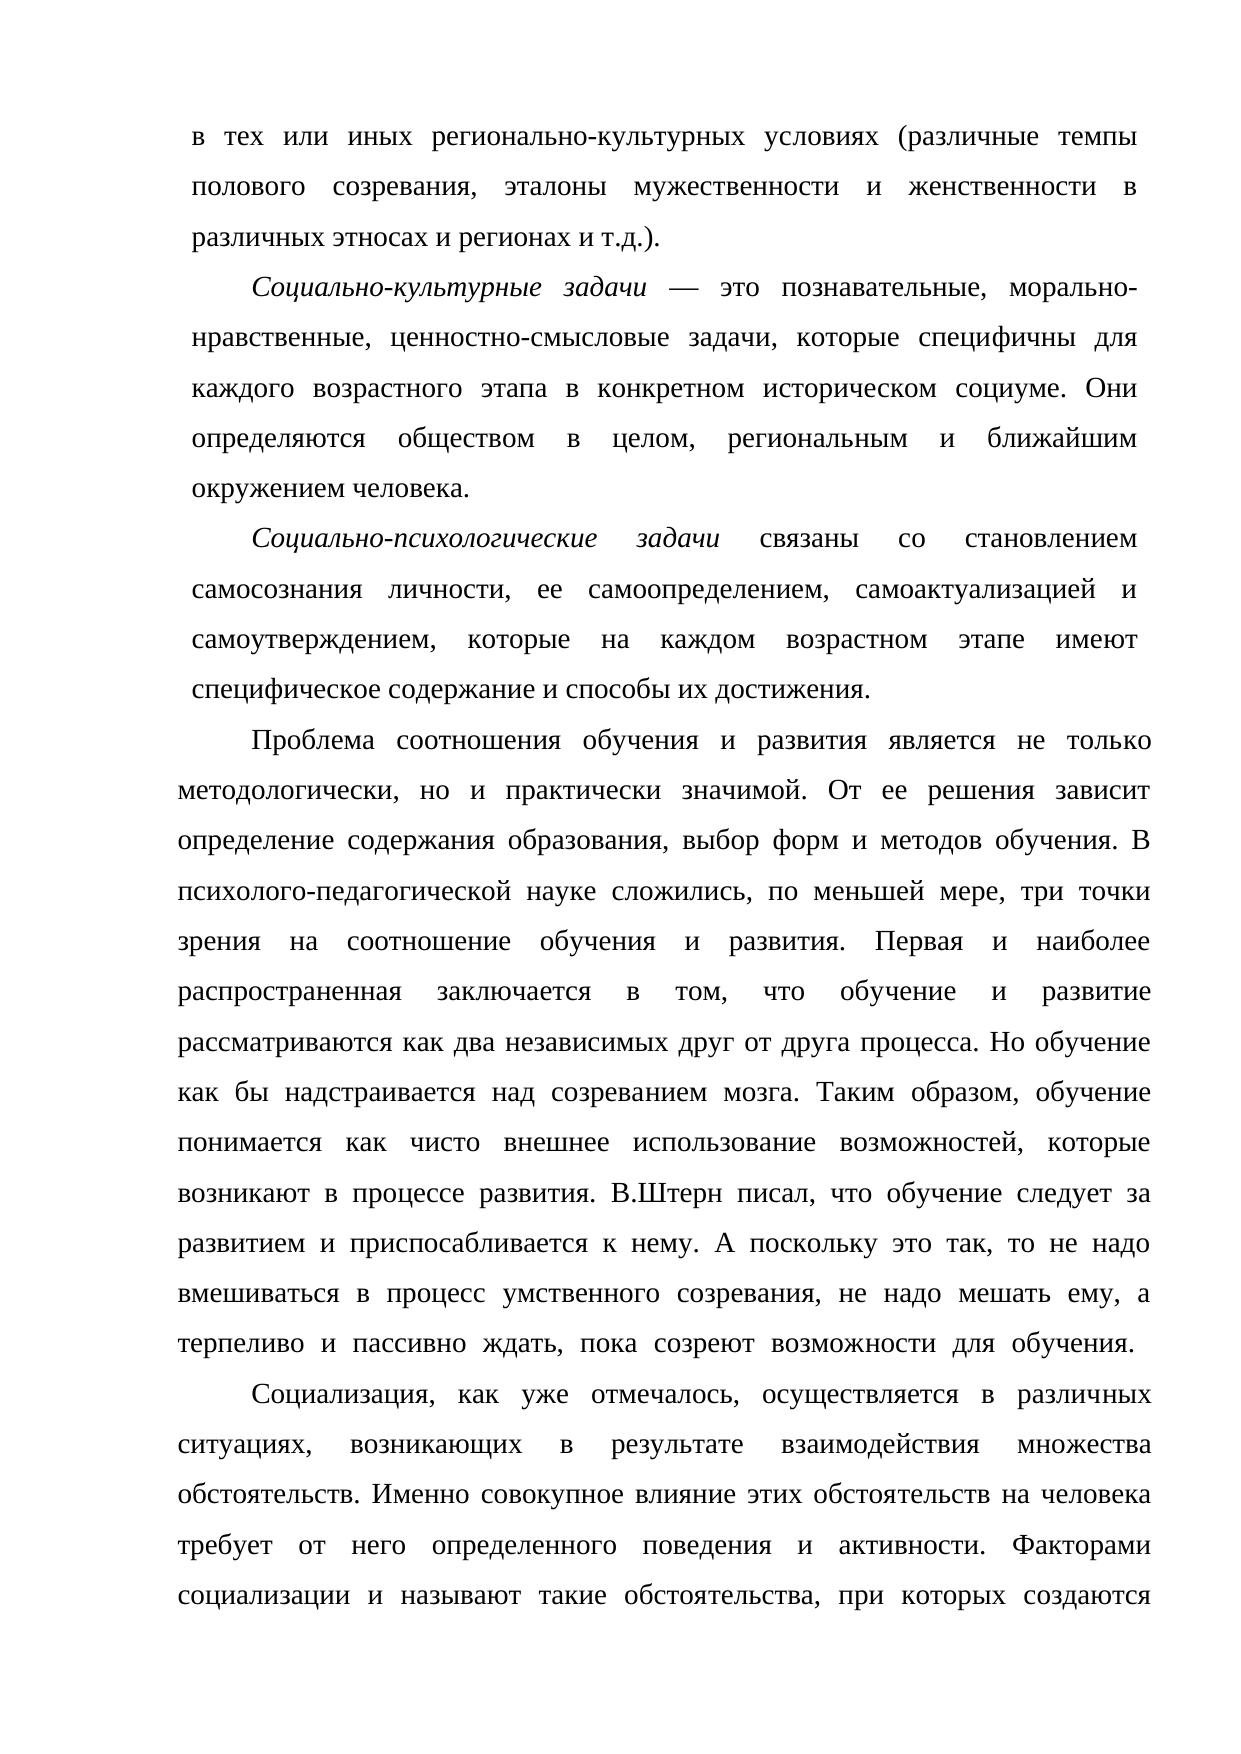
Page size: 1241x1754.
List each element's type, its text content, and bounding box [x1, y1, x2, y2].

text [191, 118, 1137, 252]
text Социально-психологические задачи связаны со становлением самосознания личности, ее самоопределением, самоактуализацией и самоутверждением, которые на каждом возрастном этапе имеют специфическое содержание и способы их достижения. [191, 521, 1137, 705]
text Социально-культурные задачи — это познавательные, морально-нравственные, ценностно-смысловые задачи, которые специфичны для каждого возрастного этапа в конкретном историческом социуме. Они определяются обществом в целом, региональным и ближайшим окружением человека. [191, 269, 1137, 504]
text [177, 722, 1152, 1611]
